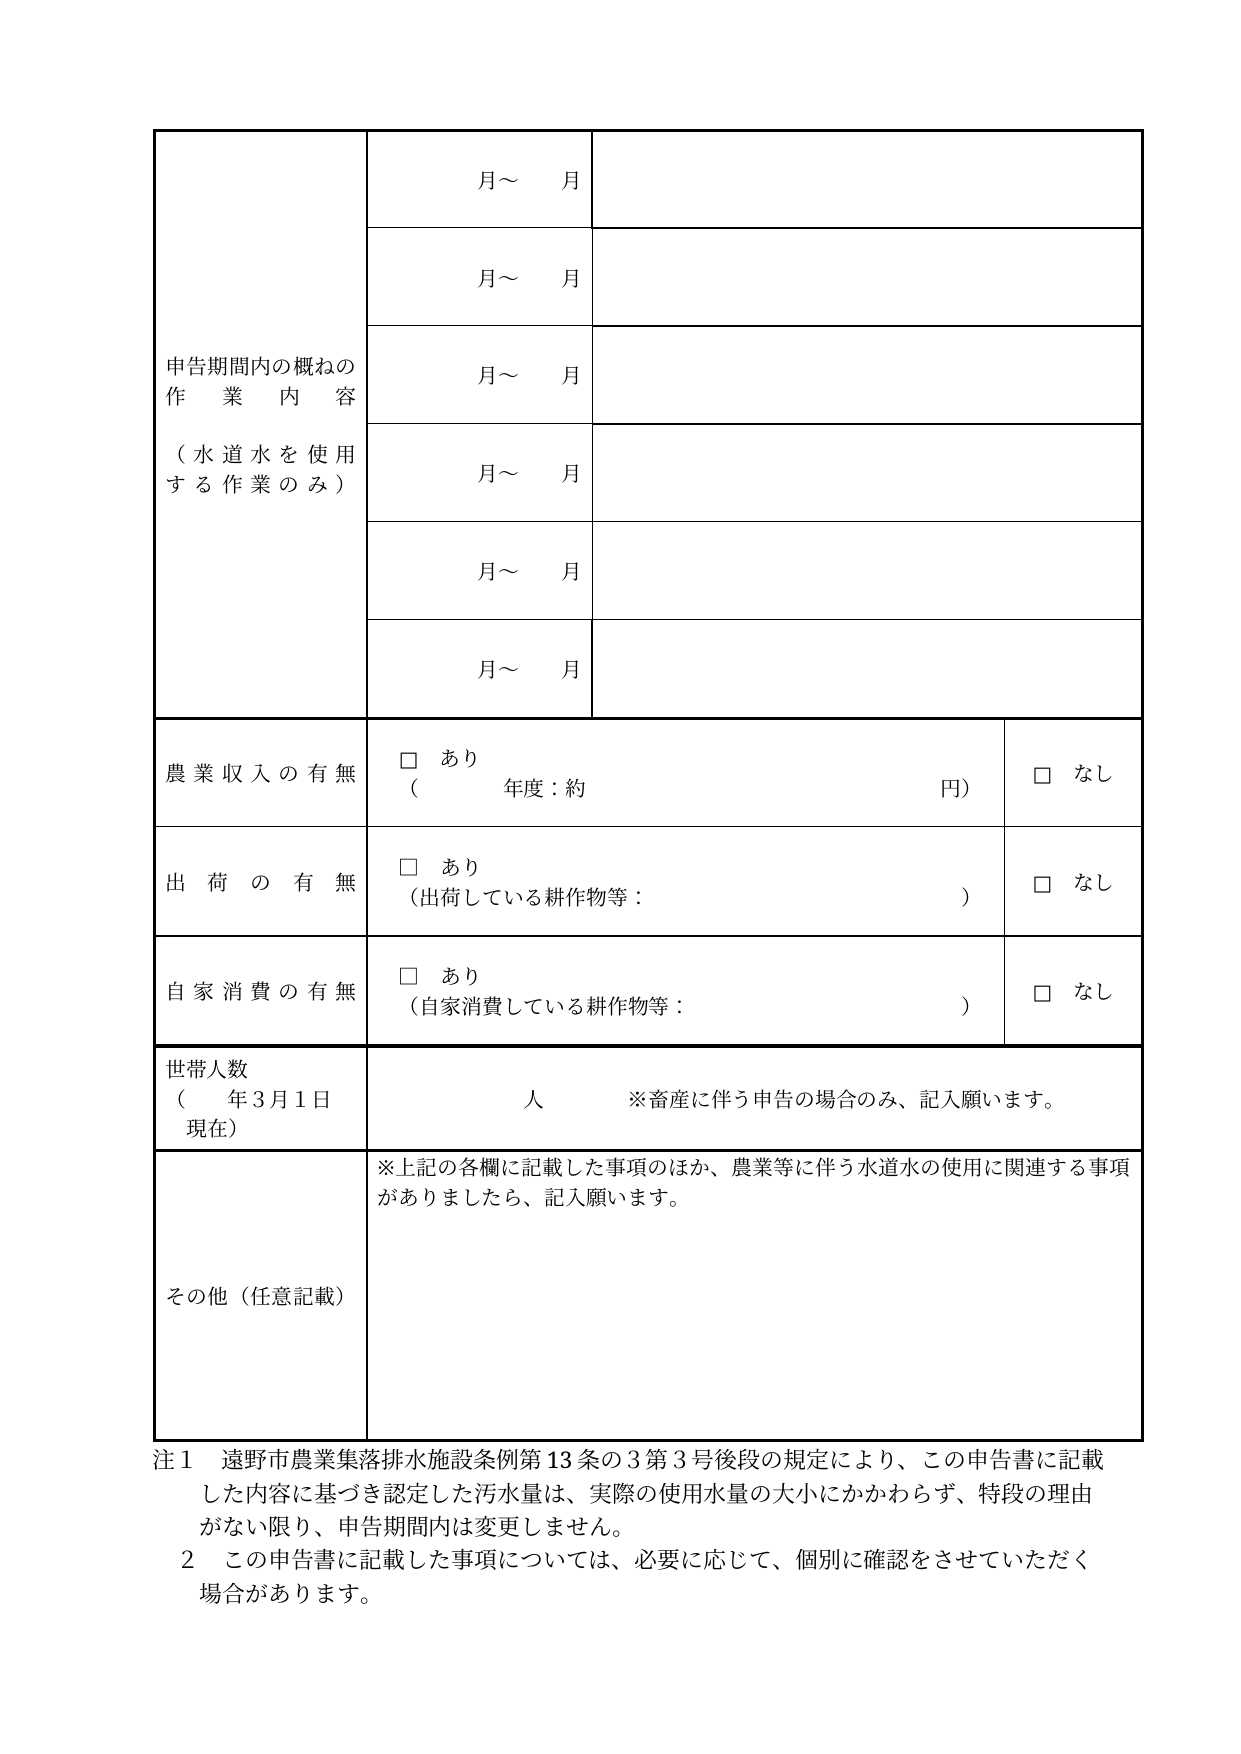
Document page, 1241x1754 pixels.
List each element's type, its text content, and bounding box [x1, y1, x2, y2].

table_cell [593, 425, 1141, 521]
table_cell 月～ 月 [368, 522, 592, 619]
table_cell その他（任意記載） [156, 1152, 366, 1439]
table_cell [593, 132, 1141, 227]
text 場合があります。 [129, 1575, 1133, 1609]
table_cell 世帯人数 （ 年３月１日 現在） [156, 1048, 366, 1148]
table_cell [593, 522, 1141, 619]
text がない限り、申告期間内は変更しません。 [129, 1509, 1133, 1542]
table_cell 月～ 月 [368, 132, 591, 227]
table_cell 月～ 月 [368, 424, 592, 521]
table_cell [593, 229, 1141, 325]
table_cell □ あり （出荷している耕作物等： ） [368, 827, 1004, 935]
table_cell □ なし [1005, 720, 1141, 826]
table_cell 月～ 月 [368, 228, 592, 325]
table_cell □ あり （ 年度：約 円） [368, 720, 1004, 826]
text した内容に基づき認定した汚水量は、実際の使用水量の大小にかかわらず、特段の理由 [129, 1475, 1133, 1509]
table_cell 月～ 月 [368, 620, 591, 717]
table_cell ※上記の各欄に記載した事項のほか、農業等に伴う水道水の使用に関連する事項がありましたら、記入願います。 [368, 1152, 1141, 1439]
table_cell □ なし [1005, 827, 1141, 935]
table_cell 申告期間内の概ねの 作業内容 （水道水を使用 する作業のみ） [156, 132, 366, 717]
table_cell 自家消費の有無 [156, 937, 366, 1044]
table_cell 月～ 月 [368, 326, 592, 423]
table_cell □ なし [1005, 937, 1141, 1044]
table_cell [593, 620, 1141, 717]
text ２ この申告書に記載した事項については、必要に応じて、個別に確認をさせていただく [129, 1542, 1133, 1575]
table_cell □ あり （自家消費している耕作物等： ） [368, 937, 1004, 1044]
text 注１ 遠野市農業集落排水施設条例第13条の３第３号後段の規定により、この申告書に記載 [129, 1442, 1133, 1475]
table_cell 農業収入の有無 [156, 720, 366, 826]
table_cell [593, 327, 1141, 423]
table_cell 人 ※畜産に伴う申告の場合のみ、記入願います。 [368, 1048, 1141, 1148]
table_cell 出荷の有無 [156, 827, 366, 935]
